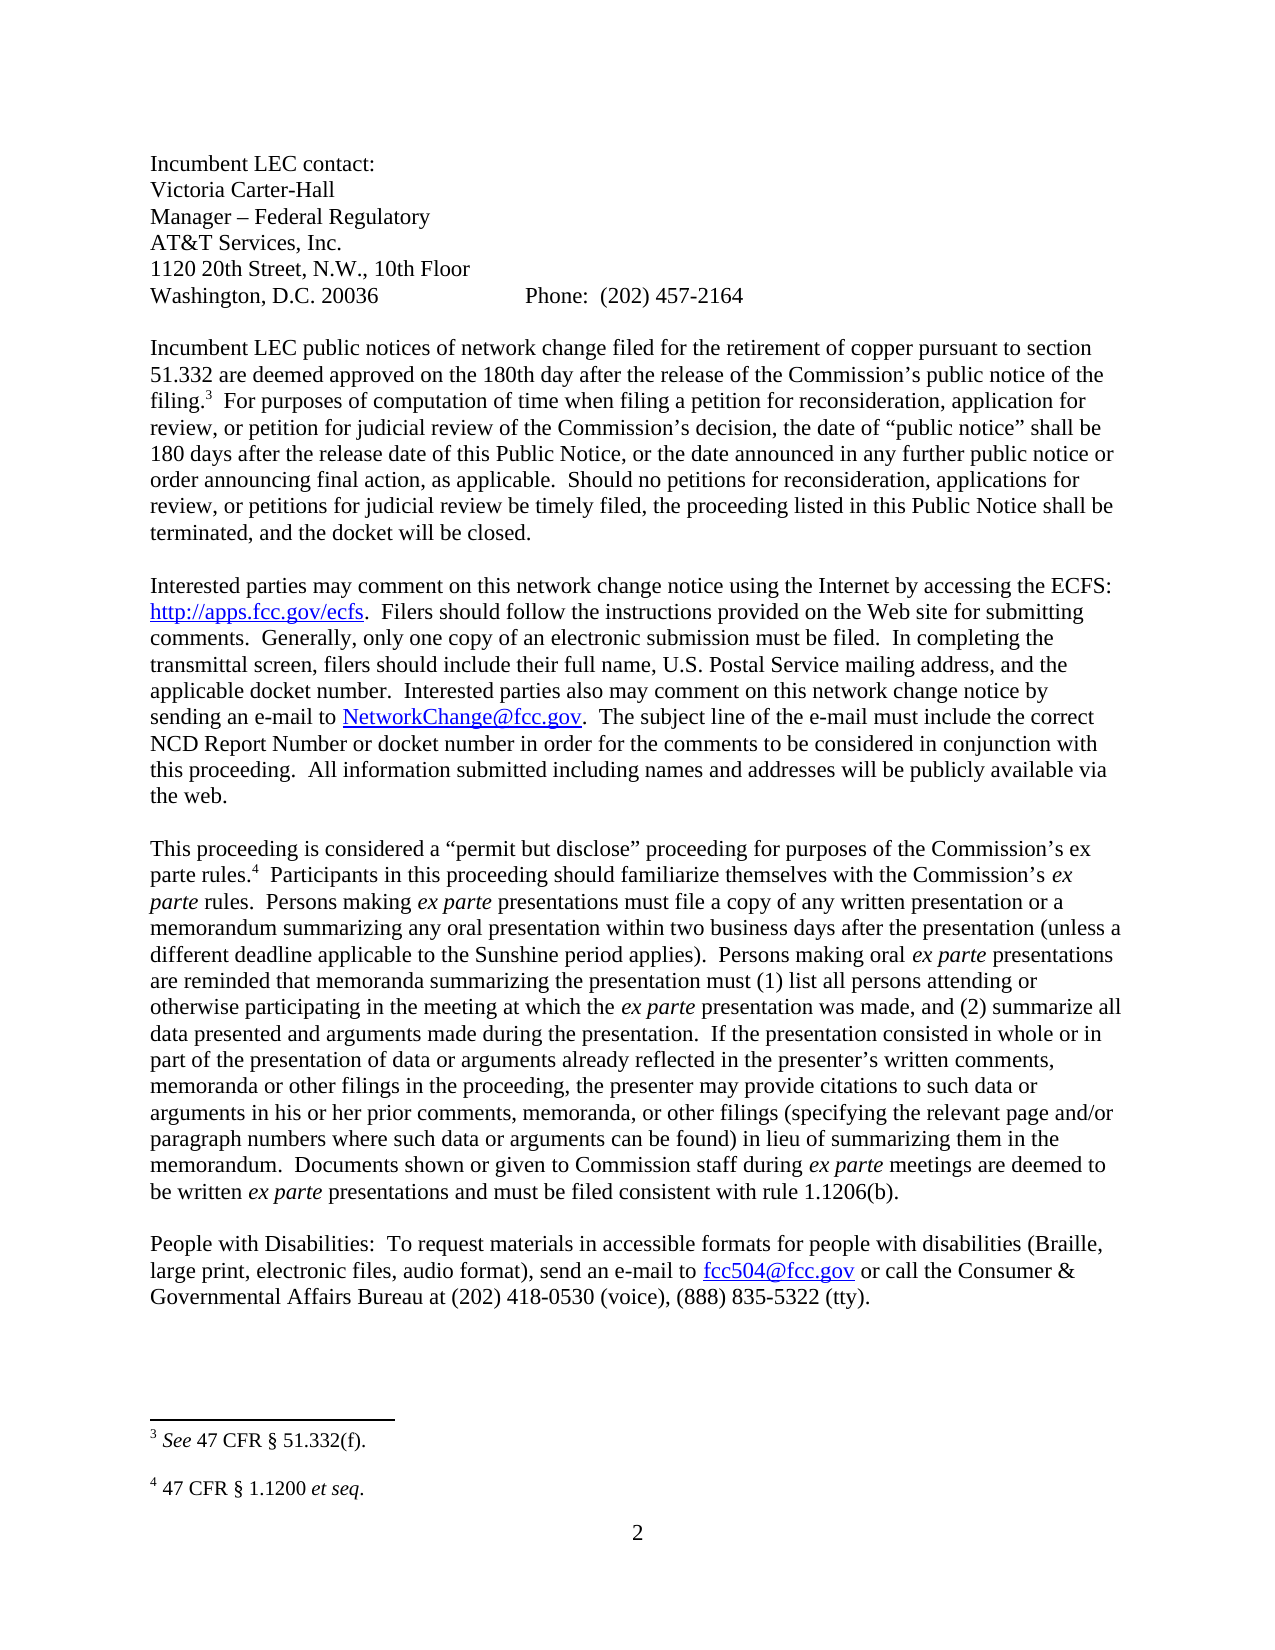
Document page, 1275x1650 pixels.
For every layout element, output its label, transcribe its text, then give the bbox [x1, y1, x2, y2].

text Manager – Federal Regulatory [150, 203, 1125, 229]
text Interested parties may comment on this network change notice using the Internet by accessing the ECFS: http://apps.fcc.gov/ecfs. Filers should follow the instructions provided on the Web site for submitting comments. Generally, only one copy of an electronic submission must be filed. In completing the transmittal screen, filers should include their full name, U.S. Postal Service mailing address, and the applicable docket number. Interested parties also may comment on this network change notice by sending an e-mail to NetworkChange@fcc.gov. The subject line of the e-mail must include the correct NCD Report Number or docket number in order for the comments to be considered in conjunction with this proceeding. All information submitted including names and addresses will be publicly available via the web. [150, 572, 1125, 809]
text 1120 20th Street, N.W., 10th Floor [150, 255, 1125, 282]
text Incumbent LEC contact: [150, 150, 1125, 176]
text Victoria Carter-Hall [150, 176, 1125, 203]
text People with Disabilities: To request materials in accessible formats for people with disabilities (Braille, large print, electronic files, audio format), send an e-mail to fcc504@fcc.gov or call the Consumer & Governmental Affairs Bureau at (202) 418-0530 (voice), (888) 835-5322 (tty). [150, 1231, 1125, 1309]
text This proceeding is considered a “permit but disclose” proceeding for purposes of the Commission’s ex parte rules. Participants in this proceeding should familiarize themselves with the Commission’s ex parte rules. Persons making ex parte presentations must file a copy of any written presentation or a memorandum summarizing any oral presentation within two business days after the presentation (unless a different deadline applicable to the Sunshine period applies). Persons making oral ex parte presentations are reminded that memoranda summarizing the presentation must (1) list all persons attending or otherwise participating in the meeting at which the ex parte presentation was made, and (2) summarize all data presented and arguments made during the presentation. If the presentation consisted in whole or in part of the presentation of data or arguments already reflected in the presenter’s written comments, memoranda or other filings in the proceeding, the presenter may provide citations to such data or arguments in his or her prior comments, memoranda, or other filings (specifying the relevant page and/or paragraph numbers where such data or arguments can be found) in lieu of summarizing them in the memorandum. Documents shown or given to Commission staff during ex parte meetings are deemed to be written ex parte presentations and must be filed consistent with rule 1.1206(b). [150, 835, 1125, 1204]
text AT&T Services, Inc. [150, 229, 1125, 255]
text Washington, D.C. 20036 Phone: (202) 457-2164 [150, 282, 1125, 308]
text Incumbent LEC public notices of network change filed for the retirement of copper pursuant to section 51.332 are deemed approved on the 180th day after the release of the Commission’s public notice of the filing. For purposes of computation of time when filing a petition for reconsideration, application for review, or petition for judicial review of the Commission’s decision, the date of “public notice” shall be 180 days after the release date of this Public Notice, or the date announced in any further public notice or order announcing final action, as applicable. Should no petitions for reconsideration, applications for review, or petitions for judicial review be timely filed, the proceeding listed in this Public Notice shall be terminated, and the docket will be closed. [150, 334, 1125, 545]
